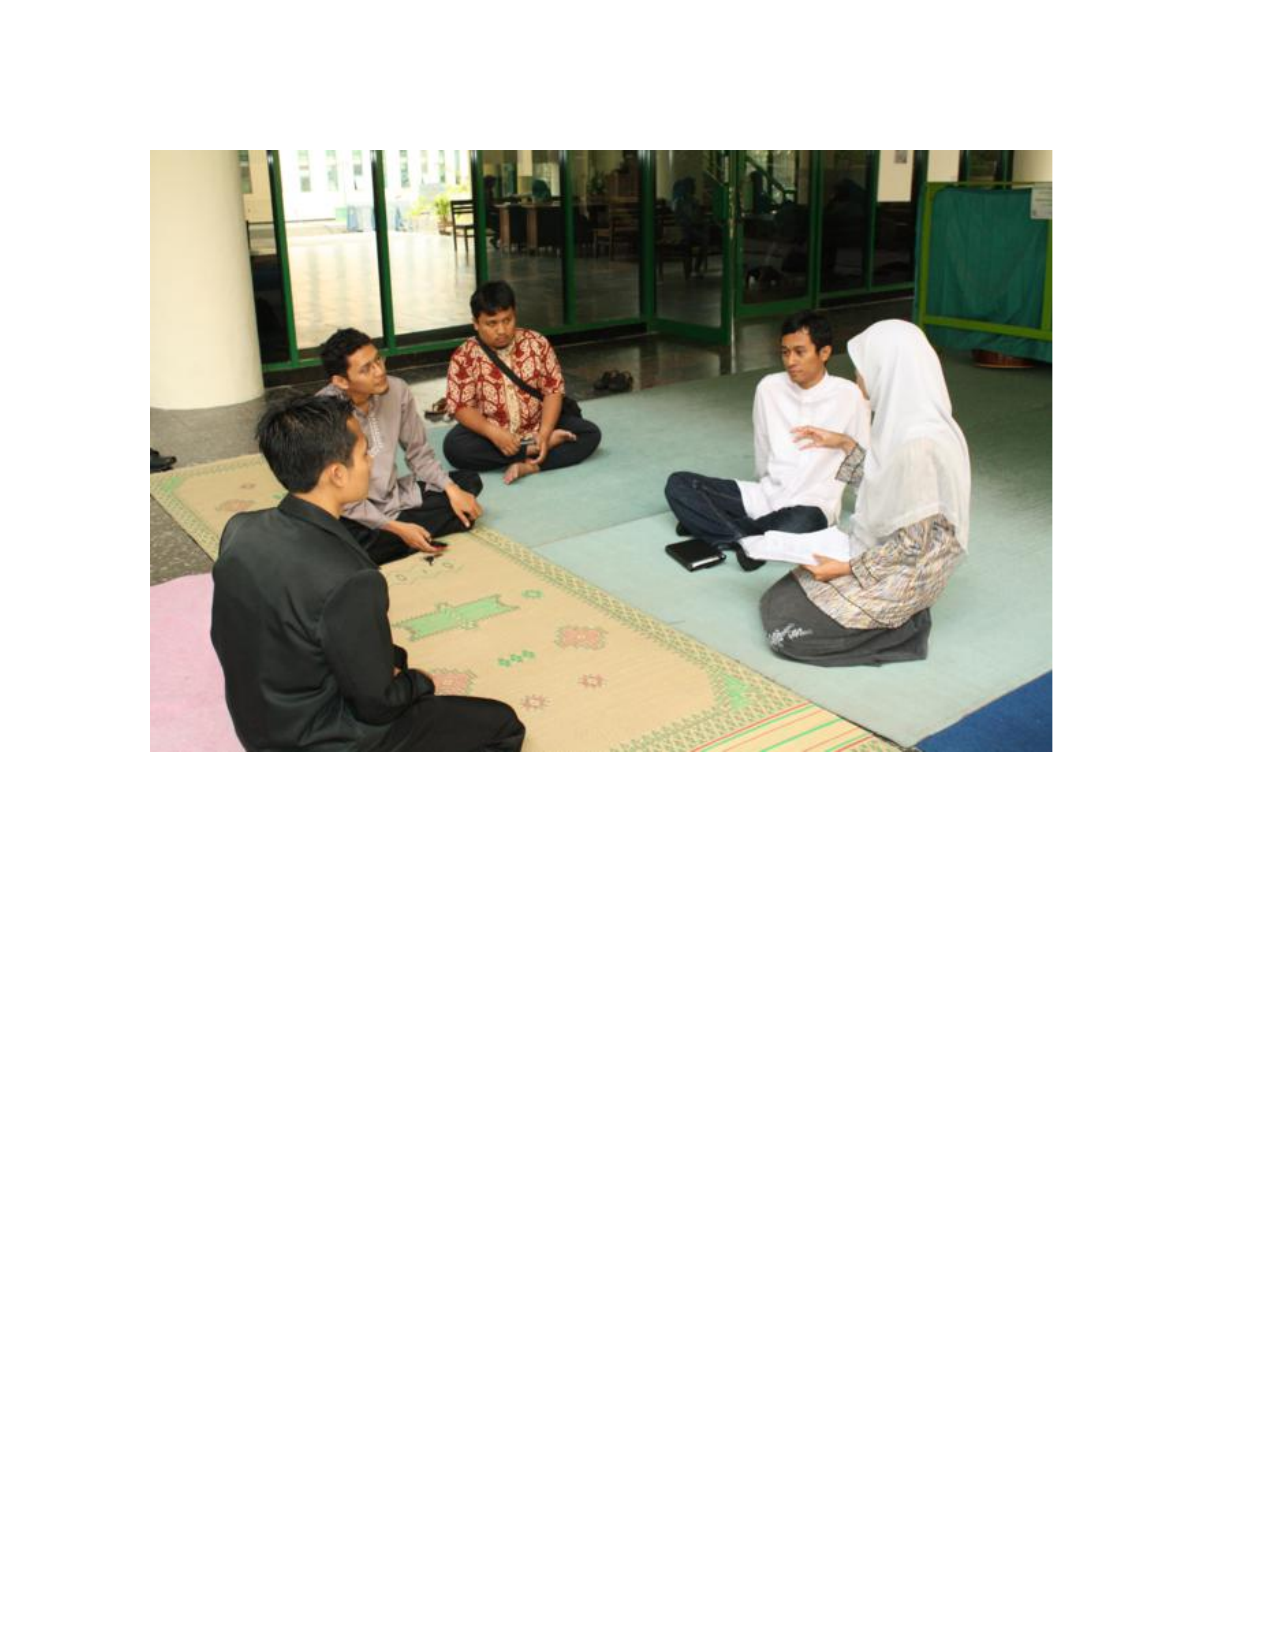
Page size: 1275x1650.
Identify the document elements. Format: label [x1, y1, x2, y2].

picture [150, 150, 1053, 752]
